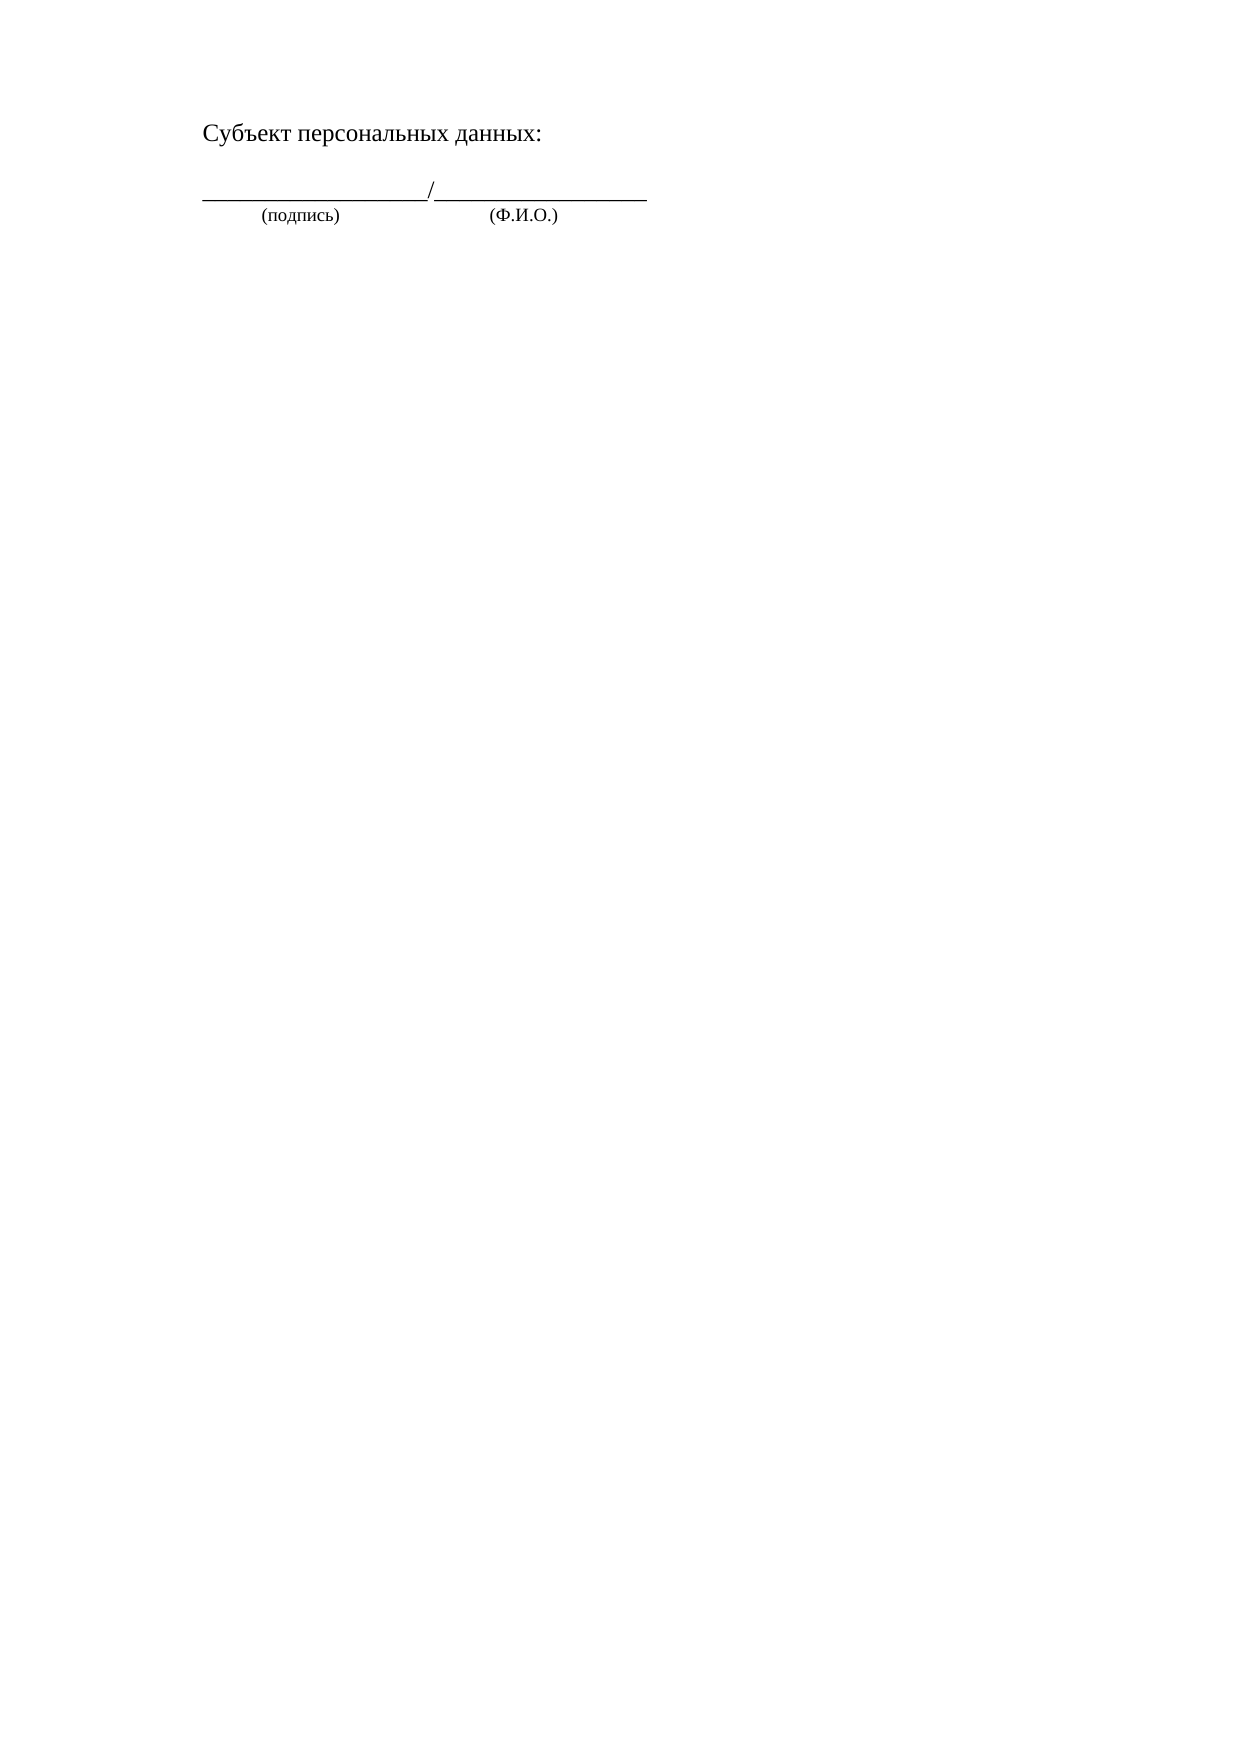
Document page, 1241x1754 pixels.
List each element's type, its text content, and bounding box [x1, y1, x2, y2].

text __________________/_________________ [177, 176, 1152, 204]
text (подпись) (Ф.И.О.) [177, 204, 1152, 226]
text Субъект персональных данных: [177, 118, 1152, 147]
